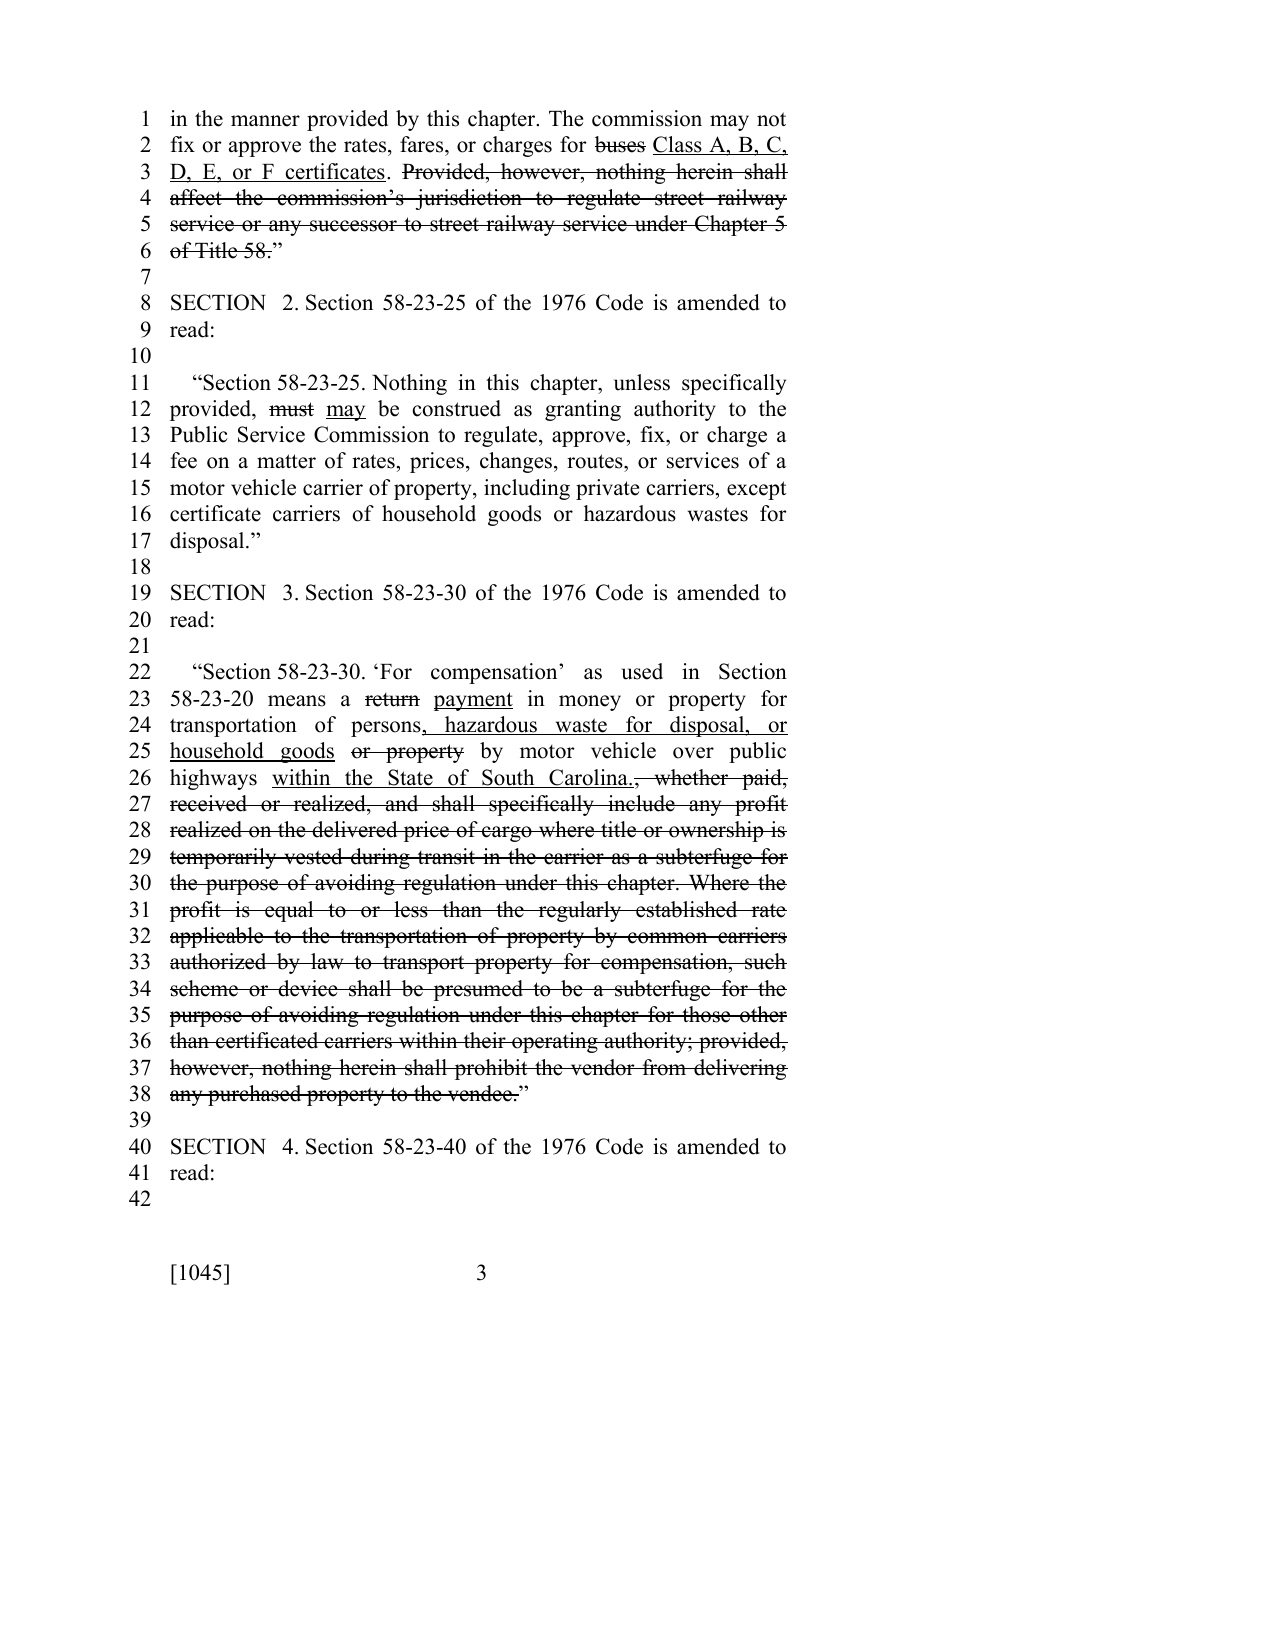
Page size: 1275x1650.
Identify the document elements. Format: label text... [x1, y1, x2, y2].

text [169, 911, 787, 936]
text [169, 105, 787, 198]
text SECTION 3. Section 58-23-30 of the 1976 Code is amended to read: [169, 579, 787, 632]
text SECTION 2. Section 58-23-25 of the 1976 Code is amended to read: [169, 289, 787, 342]
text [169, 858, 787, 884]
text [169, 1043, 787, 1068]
text “Section 58-23-25. Nothing in this chapter, unless specifically provided, must may be construed as granting authority to the Public Service Commission to regulate, approve, fix, or charge a fee on a matter of rates, prices, changes, routes, or services of a motor vehicle carrier of property, including private carriers, except certificate carriers of household goods or hazardous wastes for disposal.” [169, 368, 787, 553]
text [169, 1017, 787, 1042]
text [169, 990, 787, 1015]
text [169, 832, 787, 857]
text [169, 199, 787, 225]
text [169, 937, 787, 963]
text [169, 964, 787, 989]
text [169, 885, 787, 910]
text SECTION 4. Section 58-23-40 of the 1976 Code is amended to read: [169, 1133, 787, 1186]
text “Section 58-23-30. ‘For compensation’ as used in Section 58-23-20 means a return payment in money or property for transportation of persons, hazardous waste for disposal, or household goods or property by motor vehicle over public highways within the State of South Carolina., whether paid, received or realized, and shall specifically include any profit realized on the delivered price of cargo where title or ownership is temporarily vested during transit in the carrier as a subterfuge for the purpose of avoiding regulation under this chapter. Where the profit is equal to or less than the regularly established rate applicable to the transportation of property by common carriers authorized by law to transport property for compensation, such scheme or device shall be presumed to be a subterfuge for the purpose of avoiding regulation under this chapter for those other than certificated carriers within their operating authority; provided, however, nothing herein shall prohibit the vendor from delivering any purchased property to the vendee.” [169, 658, 787, 805]
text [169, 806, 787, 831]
